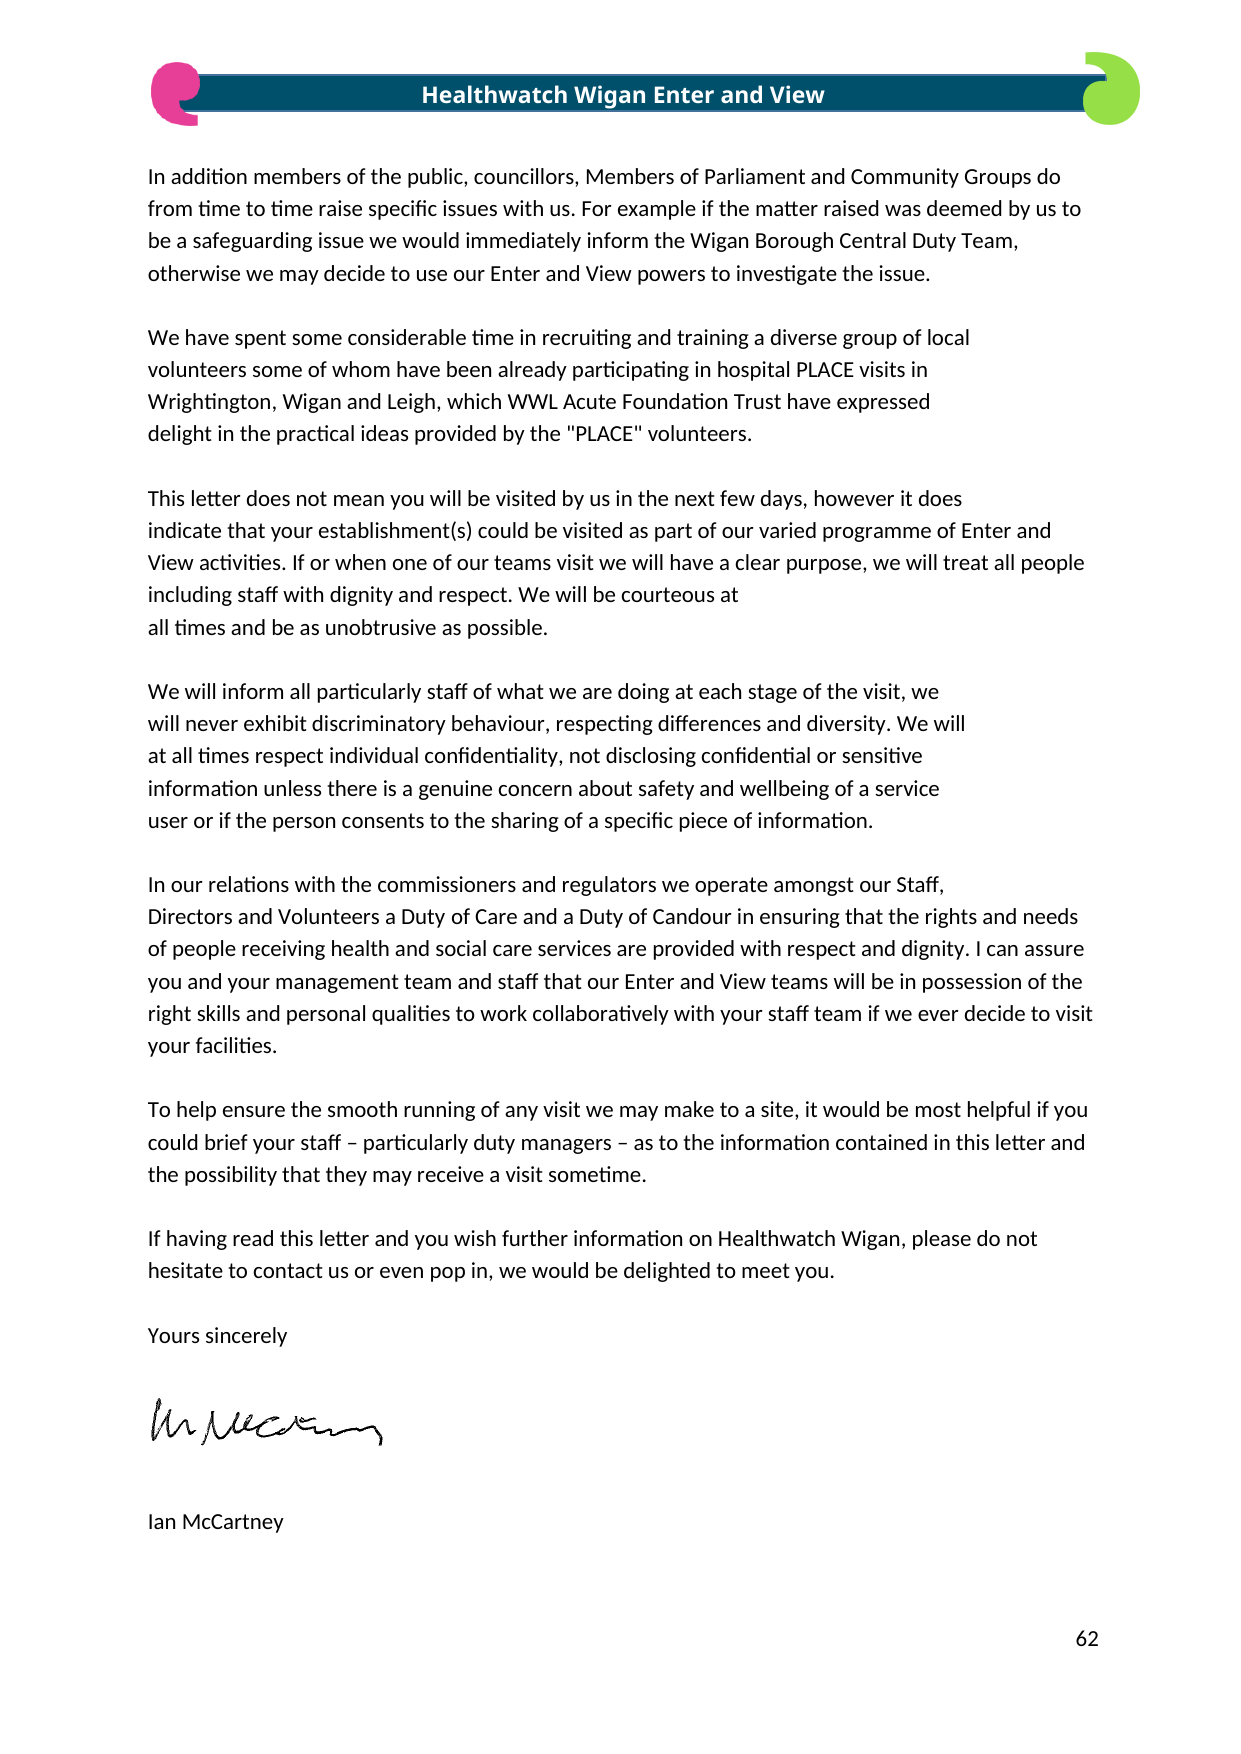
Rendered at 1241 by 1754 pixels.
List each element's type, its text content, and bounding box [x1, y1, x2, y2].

text To help ensure the smooth running of any visit we may make to a site, it would be most helpful if you could brief your staff – particularly duty managers – as to the information contained in this letter and the possibility that they may receive a visit sometime. If having read this letter and you wish further information on Healthwatch Wigan, please do not hesitate to contact us or even pop in, we would be delighted to meet you. Yours sincerely [148, 1096, 1098, 1349]
picture [148, 59, 202, 129]
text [148, 130, 1098, 641]
picture [147, 1395, 390, 1452]
text We will inform all particularly staff of what we are doing at each stage of the visit, we will never exhibit discriminatory behaviour, respecting differences and diversity. We will at all times respect individual confidentiality, not disclosing confidential or sensitive information unless there is a genuine concern about safety and wellbeing of a service user or if the person consents to the sharing of a specific piece of information. In our relations with the commissioners and regulators we operate amongst our Staff, Directors and Volunteers a Duty of Care and a Duty of Candour in ensuring that the rights and needs of people receiving health and social care services are provided with respect and dignity. I can assure you and your management team and staff that our Enter and View teams will be in possession of the right skills and personal qualities to work collaboratively with your staff team if we ever decide to visit your facilities. [148, 645, 1098, 1059]
text Ian McCartney [148, 1465, 1098, 1535]
picture [1076, 46, 1146, 130]
